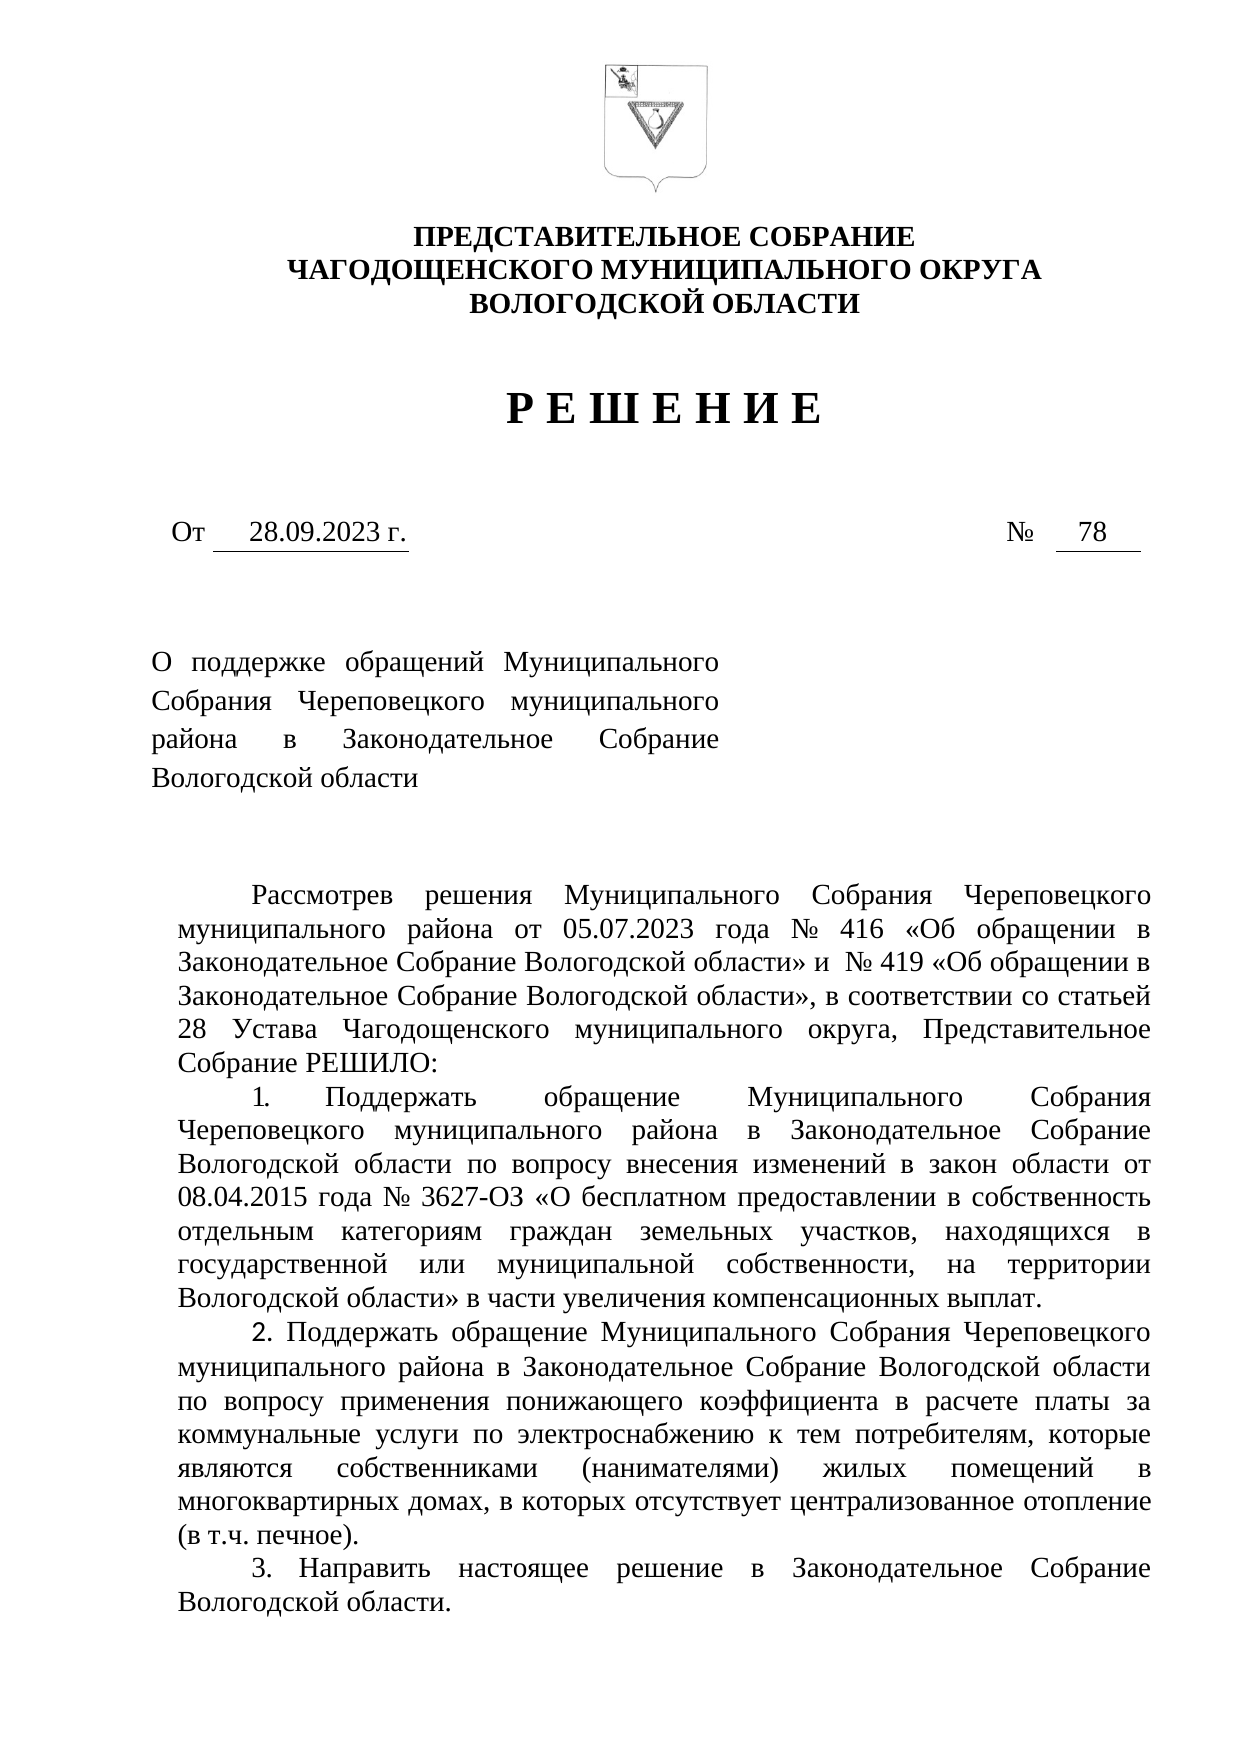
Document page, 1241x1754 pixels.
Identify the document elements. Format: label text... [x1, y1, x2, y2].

subtitle 1. Поддержать обращение Муниципального Собрания Череповецкого муниципального района в Законодательное Собрание Вологодской области по вопросу внесения изменений в закон области от 08.04.2015 года № 3627-ОЗ «О бесплатном предоставлении в собственность отдельным категориям граждан земельных участков, находящихся в государственной или муниципальной собственности, на территории Вологодской области» в части увеличения компенсационных выплат. [177, 1079, 1152, 1313]
picture [596, 61, 714, 196]
text 3. Направить настоящее решение в Законодательное Собрание Вологодской области. [177, 1550, 1152, 1617]
text РЕШЕНИЕ [177, 381, 1152, 433]
text 2. Поддержать обращение Муниципального Собрания Череповецкого муниципального района в Законодательное Собрание Вологодской области по вопросу применения понижающего коэффициента в расчете платы за коммунальные услуги по электроснабжению к тем потребителям, которые являются собственниками (нанимателями) жилых помещений в многоквартирных домах, в которых отсутствует централизованное отопление (в т.ч. печное). [177, 1313, 1152, 1550]
text Рассмотрев решения Муниципального Собрания Череповецкого муниципального района от 05.07.2023 года № 416 «Об обращении в Законодательное Собрание Вологодской области» и № 419 «Об обращении в Законодательное Собрание Вологодской области», в соответствии со статьей 28 Устава Чагодощенского муниципального округа, Представительное Собрание РЕШИЛО: [177, 877, 1152, 1079]
title ПРЕДСТАВИТЕЛЬНОЕ СОБРАНИЕ [177, 219, 1152, 252]
title ЧАГОДОЩЕНСКОГО МУНИЦИПАЛЬНОГО ОКРУГА [177, 252, 1152, 286]
text ВОЛОГОДСКОЙ ОБЛАСТИ [177, 286, 1152, 319]
